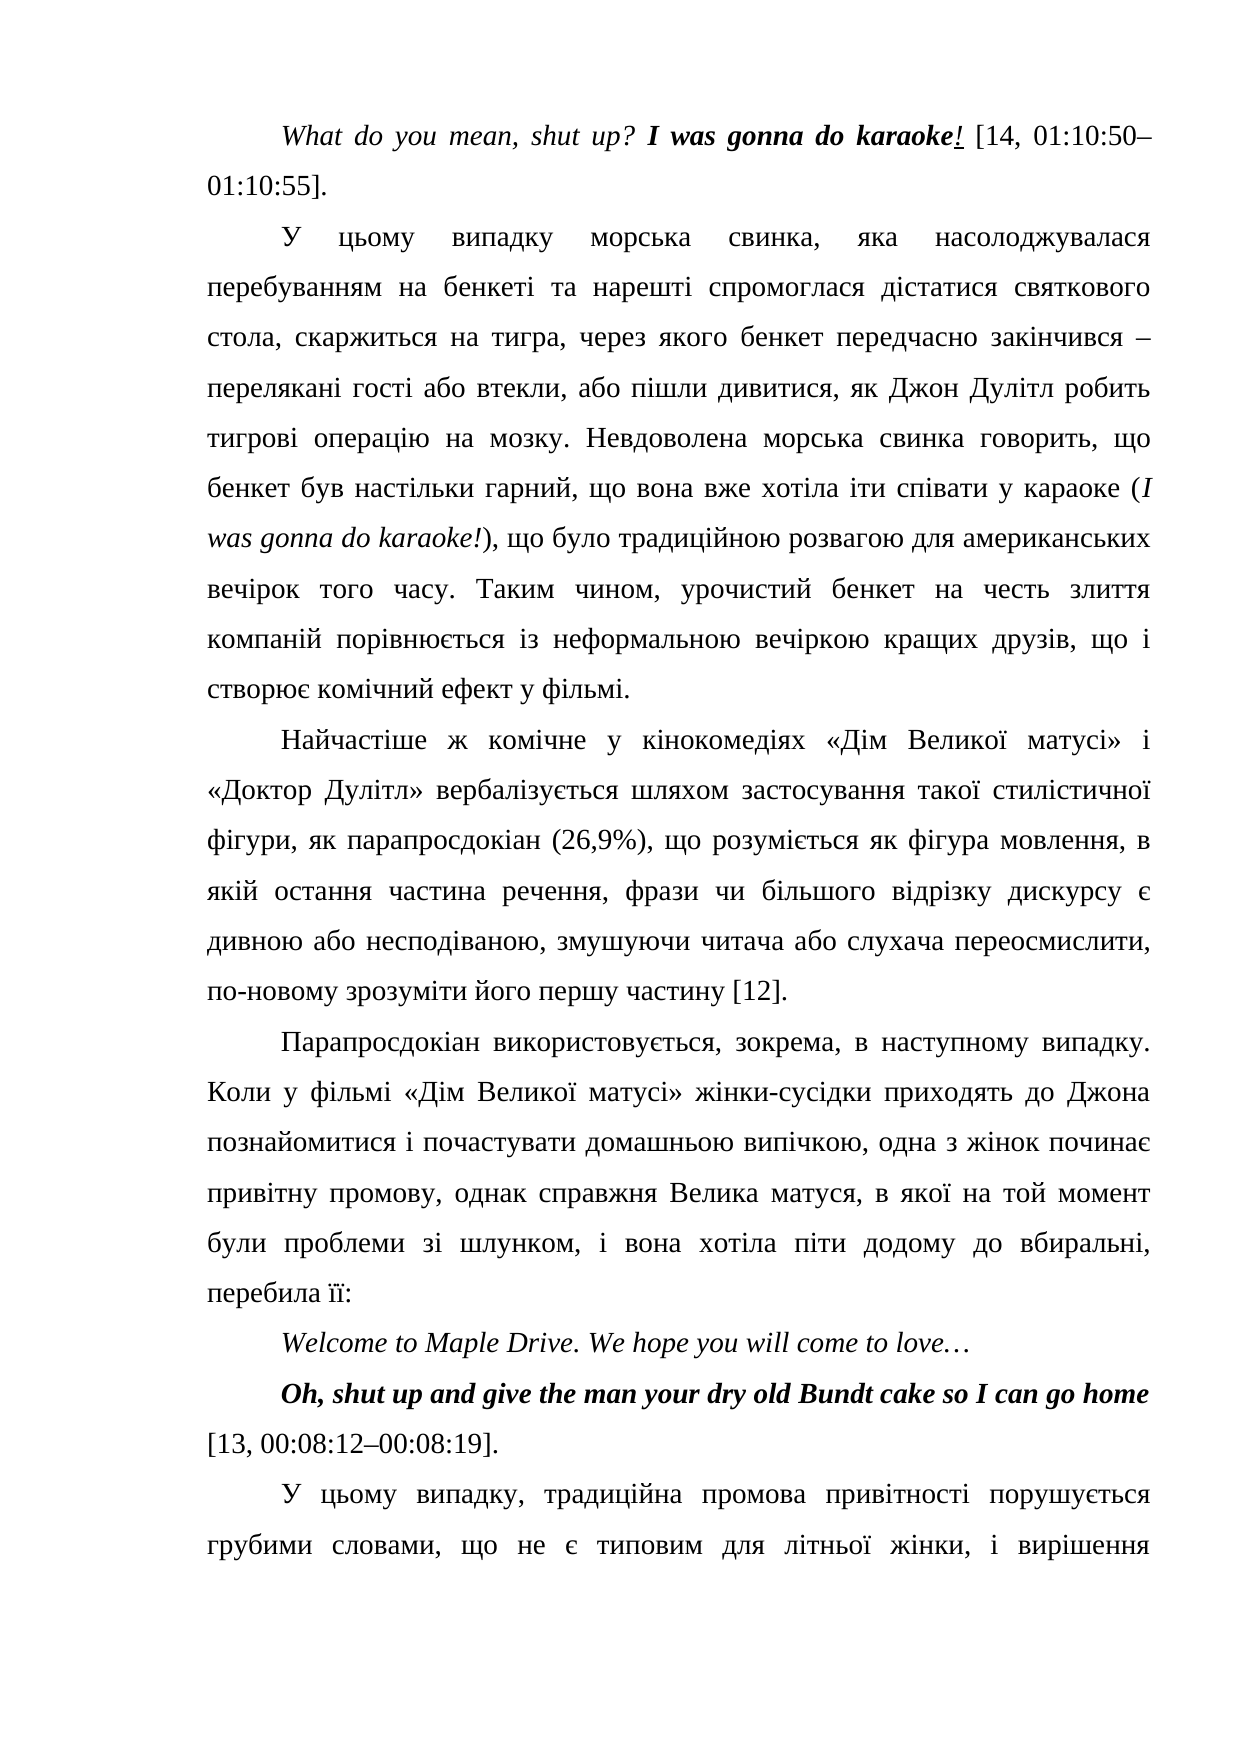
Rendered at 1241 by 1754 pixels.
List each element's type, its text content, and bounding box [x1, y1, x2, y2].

text Найчастіше ж комічне у кінокомедіях «Дім Великої матусі» і «Доктор Дулітл» вербалізується шляхом застосування такої стилістичної фігури, як парапросдокіан (26,9%), що розуміється як фігура мовлення, в якій остання частина речення, фрази чи більшого відрізку дискурсу є дивною або несподіваною, змушуючи читача або слухача переосмислити, по-новому зрозуміти його першу частину [12]. [207, 722, 1152, 1007]
text What do you mean, shut up? I was gonna do karaoke! [14, 01:10:50–01:10:55]. [207, 118, 1152, 202]
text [207, 1477, 1152, 1560]
text Парапросдокіан використовується, зокрема, в наступному випадку. Коли у фільмі «Дім Великої матусі» жінки-сусідки приходять до Джона познайомитися і почастувати домашньою випічкою, одна з жінок починає привітну промову, однак справжня Велика матуся, в якої на той момент були проблеми зі шлунком, і вона хотіла піти додому до вбиральні, перебила її: [207, 1024, 1152, 1309]
text Oh, shut up and give the man your dry old Bundt cake so I can go home [13, 00:08:12–00:08:19]. [207, 1376, 1152, 1460]
text У цьому випадку морська свинка, яка насолоджувалася перебуванням на бенкеті та нарешті спромоглася дістатися святкового стола, скаржиться на тигра, через якого бенкет передчасно закінчився – перелякані гості або втекли, або пішли дивитися, як Джон Дулітл робить тигрові операцію на мозку. Невдоволена морська свинка говорить, що бенкет був настільки гарний, що вона вже хотіла іти співати у караоке (I was gonna do karaoke!), що було традиційною розвагою для американських вечірок того часу. Таким чином, урочистий бенкет на честь злиття компаній порівнюється із неформальною вечіркою кращих друзів, що і створює комічний ефект у фільмі. [207, 219, 1152, 705]
text Welcome to Maple Drive. We hope you will come to love… [207, 1326, 1152, 1359]
